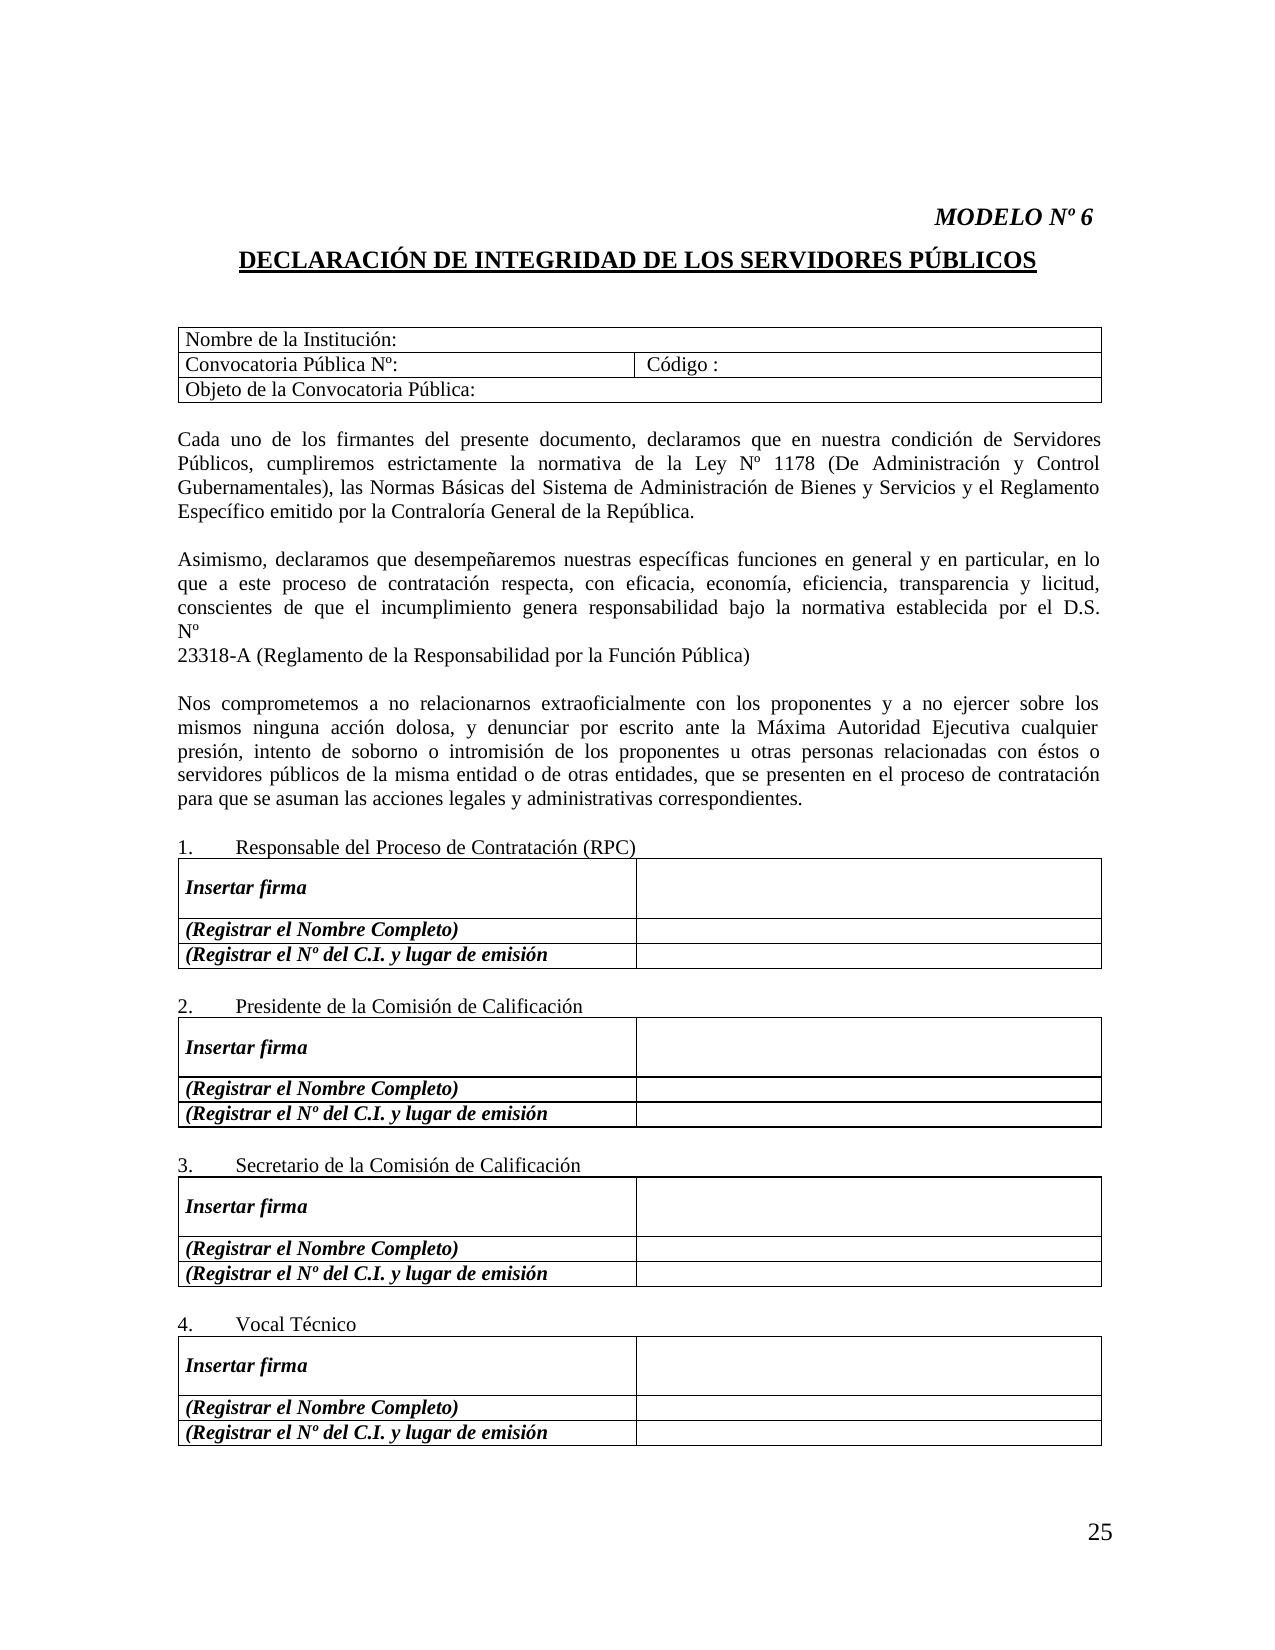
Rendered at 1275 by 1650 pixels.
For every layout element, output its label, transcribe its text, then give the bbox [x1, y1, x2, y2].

table_cell [637, 944, 1101, 967]
table_cell (Registrar el Nº del C.I. y lugar de emisión [179, 1103, 636, 1126]
table_header Nombre de la Institución: [179, 328, 1101, 352]
table_cell (Registrar el Nombre Completo) [179, 1396, 636, 1420]
table_cell (Registrar el Nombre Completo) [179, 919, 636, 942]
table_cell [637, 1078, 1101, 1101]
text 2. Presidente de la Comisión de Calificación [177, 996, 1114, 1017]
table_cell Convocatoria Pública Nº: [179, 353, 634, 377]
table_header [637, 1018, 1101, 1076]
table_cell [179, 1262, 636, 1286]
table_header [637, 859, 1101, 917]
table_header Insertar firma [179, 1337, 636, 1395]
text 1. Responsable del Proceso de Contratación (RPC) [177, 834, 1114, 858]
table_header Insertar firma [179, 1018, 636, 1076]
text Públicos, cumpliremos estrictamente la normativa de la Ley Nº 1178 (De Administración y Control Gubernamentales), las Normas Básicas del Sistema de Administración de Bienes y Servicios y el Reglamento Específico emitido por la Contraloría General de la República. [177, 451, 1100, 523]
table_header [637, 1178, 1101, 1236]
text Cada uno de los firmantes del presente documento, declaramos que en nuestra condición de Servidores [177, 429, 1123, 451]
table_cell [637, 1237, 1101, 1261]
table_header [637, 1337, 1101, 1395]
table_cell (Registrar el Nombre Completo) [179, 1237, 636, 1261]
table_cell Objeto de la Convocatoria Pública: [179, 378, 1101, 402]
table_cell [637, 1396, 1101, 1420]
table_header Insertar firma [179, 859, 636, 917]
table_cell (Registrar el Nombre Completo) [179, 1078, 636, 1101]
table_cell [637, 1421, 1101, 1445]
table_cell Código : [635, 353, 1101, 377]
text MODELO Nº 6 [934, 204, 1114, 230]
text DECLARACIÓN DE INTEGRIDAD DE LOS SERVIDORES PÚBLICOS [238, 244, 1114, 273]
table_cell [179, 1421, 636, 1445]
table_cell (Registrar el Nº del C.I. y lugar de emisión [179, 944, 636, 967]
table_cell [637, 1103, 1101, 1126]
table_cell [637, 1262, 1101, 1286]
text Asimismo, declaramos que desempeñaremos nuestras específicas funciones en general y en particular, en lo que a este proceso de contratación respecta, con eficacia, economía, eficiencia, transparencia y licitud, conscientes de que el incumplimiento genera responsabilidad bajo la normativa establecida por el D.S. Nº [177, 547, 1100, 643]
table_header Insertar firma [179, 1178, 636, 1236]
text 4. Vocal Técnico [177, 1315, 1114, 1336]
table_cell [637, 919, 1101, 942]
text 23318-A (Reglamento de la Responsabilidad por la Función Pública) [177, 643, 1114, 667]
text Nos comprometemos a no relacionarnos extraoficialmente con los proponentes y a no ejercer sobre los mismos ninguna acción dolosa, y denunciar por escrito ante la Máxima Autoridad Ejecutiva cualquier presión, intento de soborno o intromisión de los proponentes u otras personas relacionadas con éstos o servidores públicos de la misma entidad o de otras entidades, que se presenten en el proceso de contratación para que se asuman las acciones legales y administrativas correspondientes. [177, 691, 1100, 810]
text 3. Secretario de la Comisión de Calificación [177, 1156, 1114, 1176]
